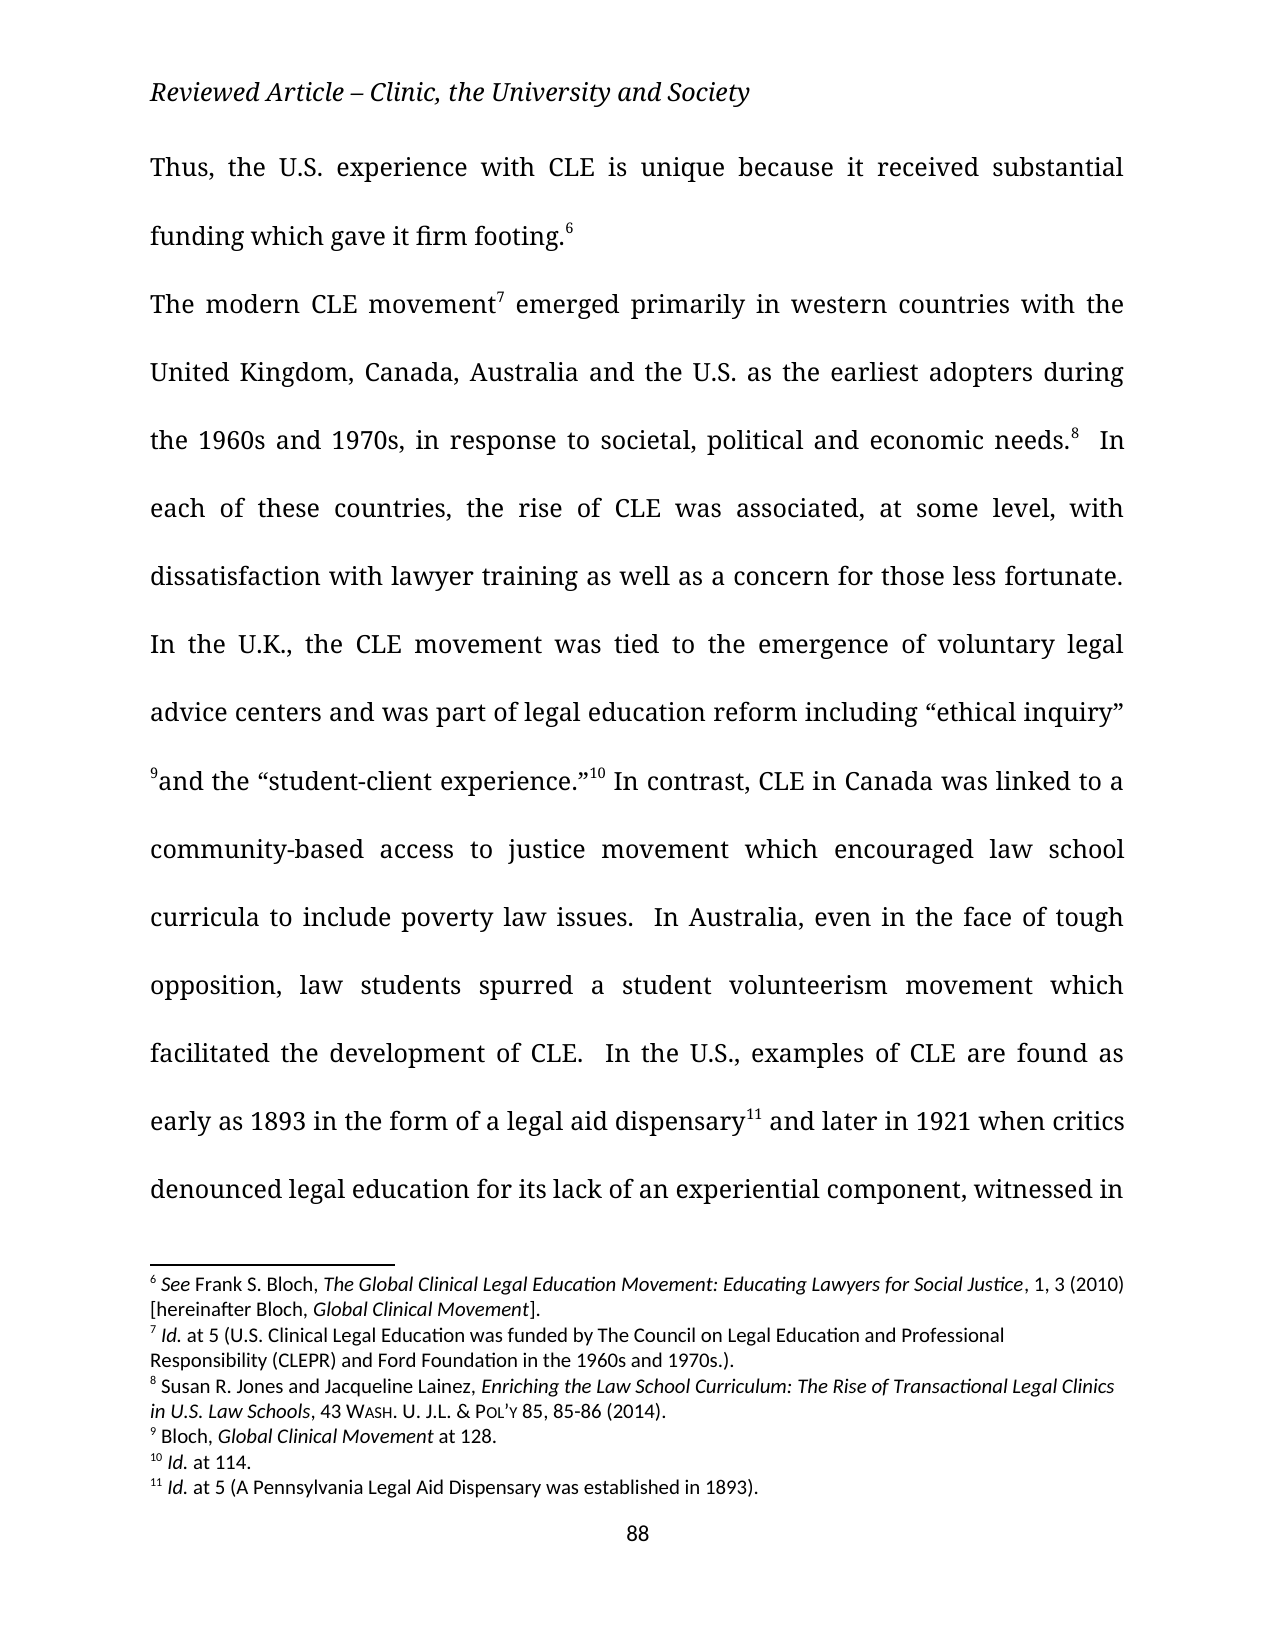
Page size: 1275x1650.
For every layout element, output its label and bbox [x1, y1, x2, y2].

text [150, 150, 1125, 252]
text [150, 286, 1125, 1206]
